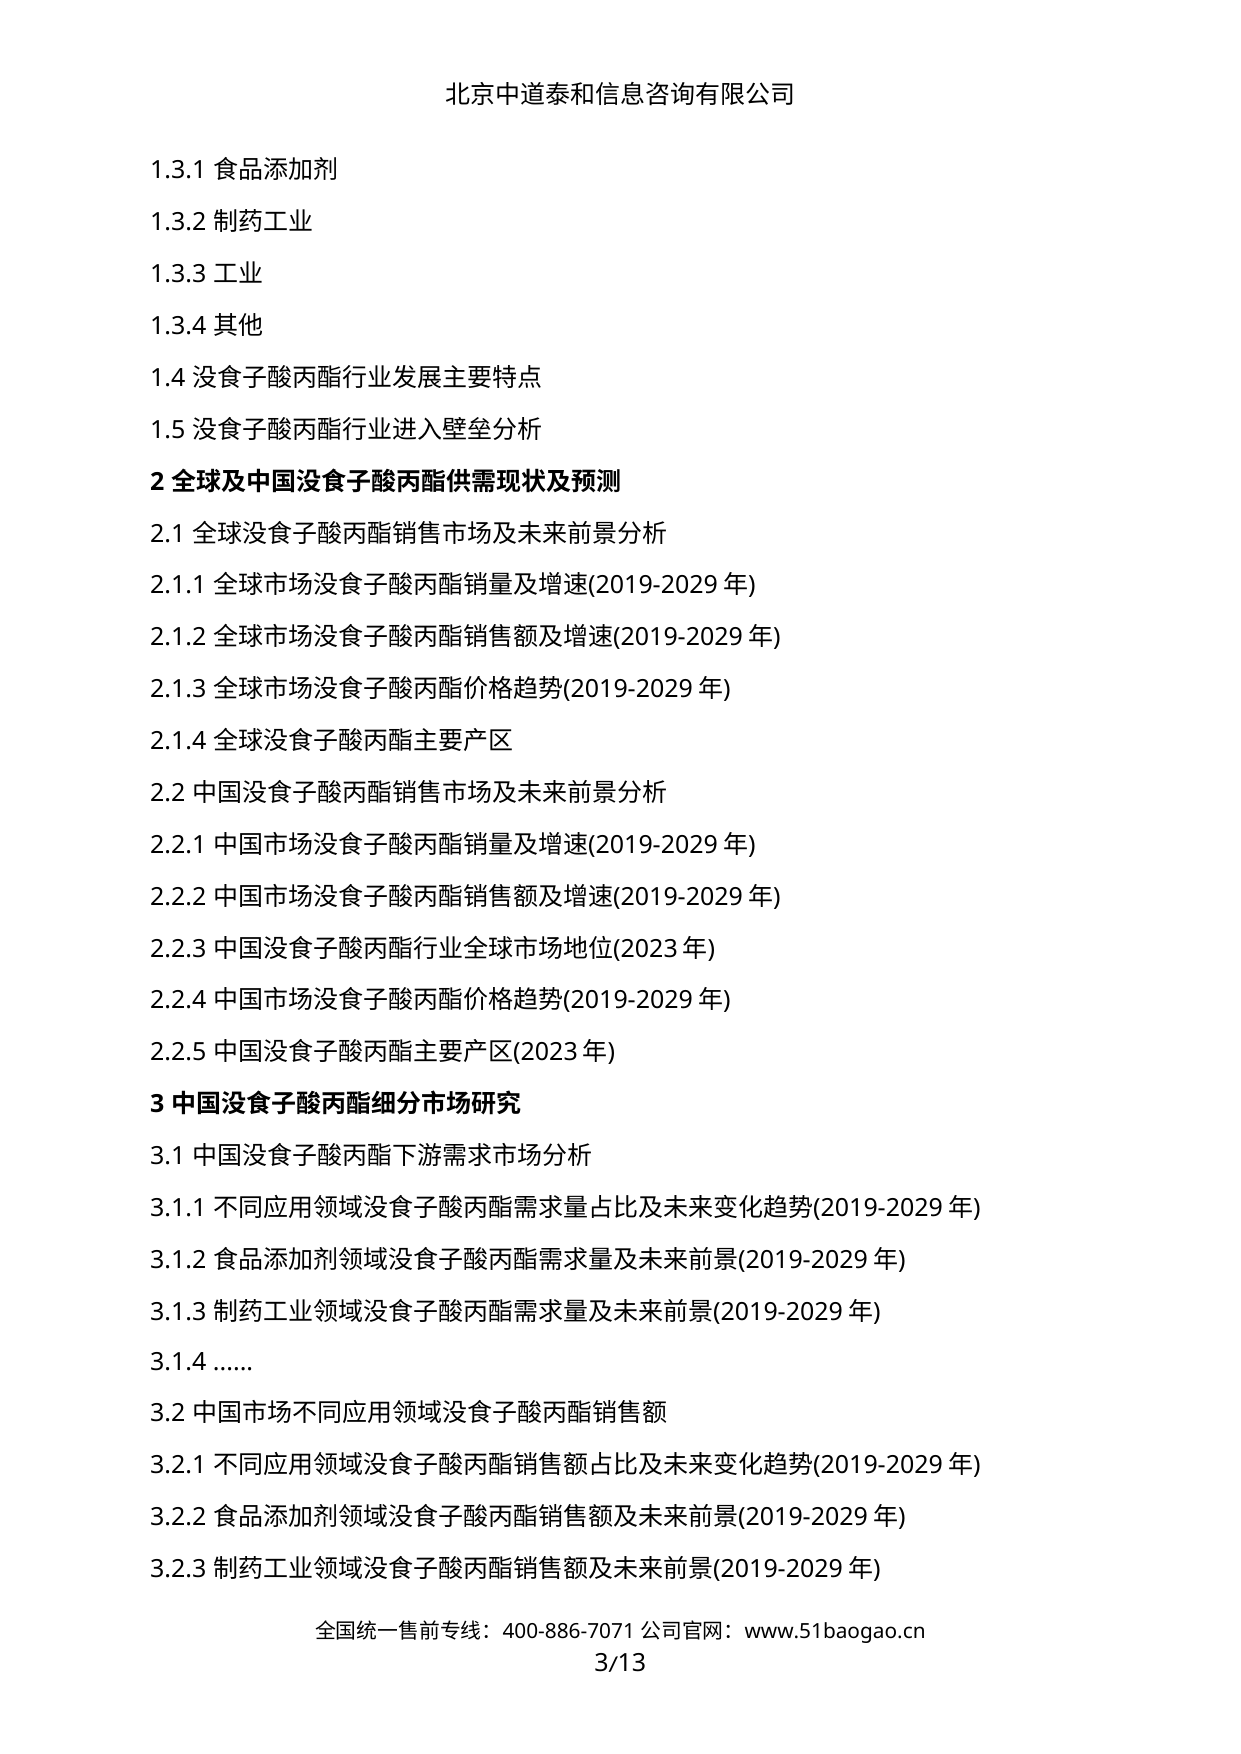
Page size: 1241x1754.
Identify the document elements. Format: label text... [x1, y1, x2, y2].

text 2.1.4 全球没食子酸丙酯主要产区 [150, 721, 1090, 757]
text 1.3.1 食品添加剂 [150, 150, 1090, 186]
text 3.2 中国市场不同应用领域没食子酸丙酯销售额 [150, 1393, 1090, 1429]
text 2.2.4 中国市场没食子酸丙酯价格趋势(2019-2029年) [150, 980, 1090, 1016]
text 1.5 没食子酸丙酯行业进入壁垒分析 [150, 409, 1090, 446]
text 1.3.3 工业 [150, 254, 1090, 290]
text 2.2.1 中国市场没食子酸丙酯销量及增速(2019-2029年) [150, 824, 1090, 861]
text 3.2.1 不同应用领域没食子酸丙酯销售额占比及未来变化趋势(2019-2029年) [150, 1445, 1090, 1481]
text 2.2.2 中国市场没食子酸丙酯销售额及增速(2019-2029年) [150, 876, 1090, 912]
text 2.1.1 全球市场没食子酸丙酯销量及增速(2019-2029年) [150, 565, 1090, 601]
text 2 全球及中国没食子酸丙酯供需现状及预测 [150, 461, 1090, 497]
text 2.1.2 全球市场没食子酸丙酯销售额及增速(2019-2029年) [150, 617, 1090, 653]
text 1.3.2 制药工业 [150, 202, 1090, 238]
text 3.2.2 食品添加剂领域没食子酸丙酯销售额及未来前景(2019-2029年) [150, 1497, 1090, 1533]
text 3 中国没食子酸丙酯细分市场研究 [150, 1084, 1090, 1120]
text 1.3.4 其他 [150, 306, 1090, 342]
text 3.1 中国没食子酸丙酯下游需求市场分析 [150, 1136, 1090, 1172]
text 2.1 全球没食子酸丙酯销售市场及未来前景分析 [150, 513, 1090, 549]
text 3.1.1 不同应用领域没食子酸丙酯需求量占比及未来变化趋势(2019-2029年) [150, 1187, 1090, 1224]
text 2.2 中国没食子酸丙酯销售市场及未来前景分析 [150, 772, 1090, 809]
text 3.1.3 制药工业领域没食子酸丙酯需求量及未来前景(2019-2029年) [150, 1291, 1090, 1327]
text 3.2.3 制药工业领域没食子酸丙酯销售额及未来前景(2019-2029年) [150, 1548, 1090, 1585]
text 3.1.4 ...... [150, 1343, 1090, 1377]
text 3.1.2 食品添加剂领域没食子酸丙酯需求量及未来前景(2019-2029年) [150, 1239, 1090, 1276]
text 2.2.3 中国没食子酸丙酯行业全球市场地位(2023年) [150, 928, 1090, 964]
text 2.2.5 中国没食子酸丙酯主要产区(2023年) [150, 1032, 1090, 1068]
text 2.1.3 全球市场没食子酸丙酯价格趋势(2019-2029年) [150, 669, 1090, 705]
text 1.4 没食子酸丙酯行业发展主要特点 [150, 357, 1090, 394]
